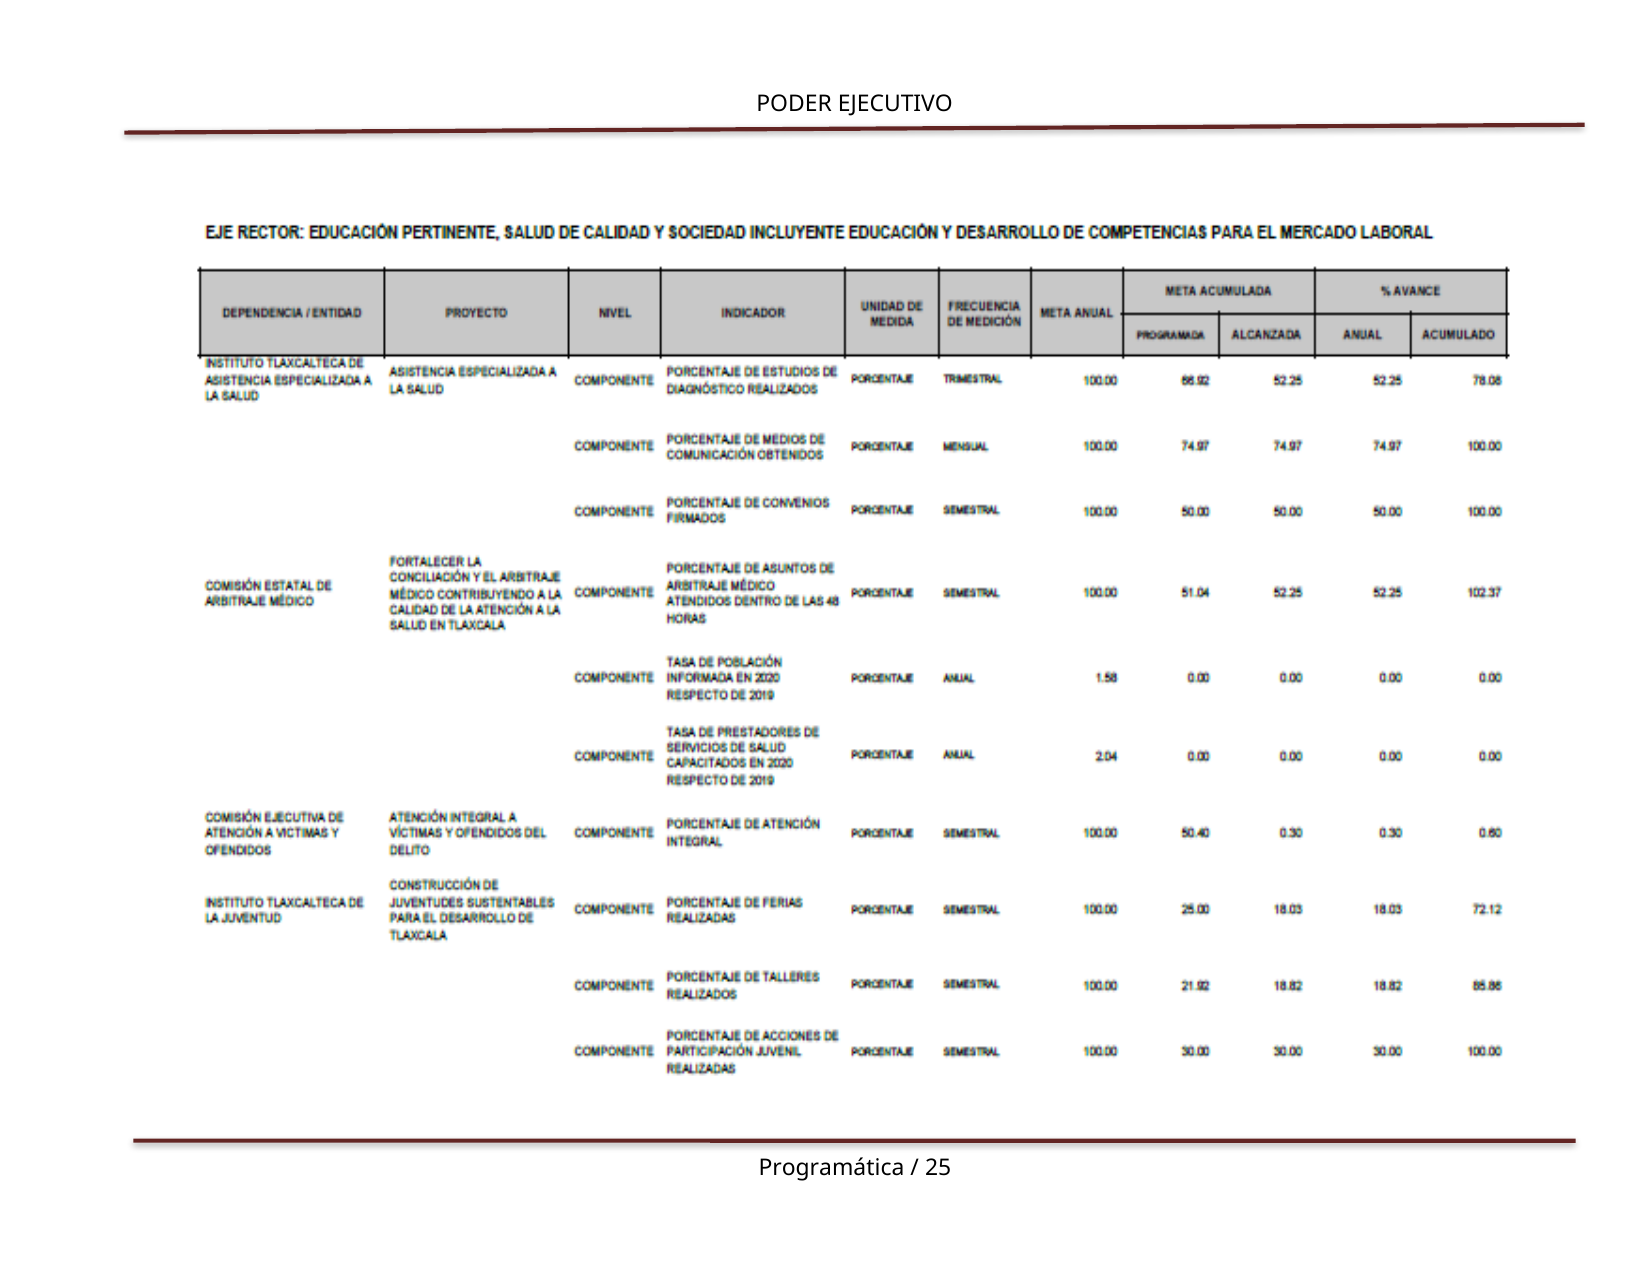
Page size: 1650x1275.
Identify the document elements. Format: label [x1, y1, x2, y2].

picture [196, 214, 1513, 1088]
